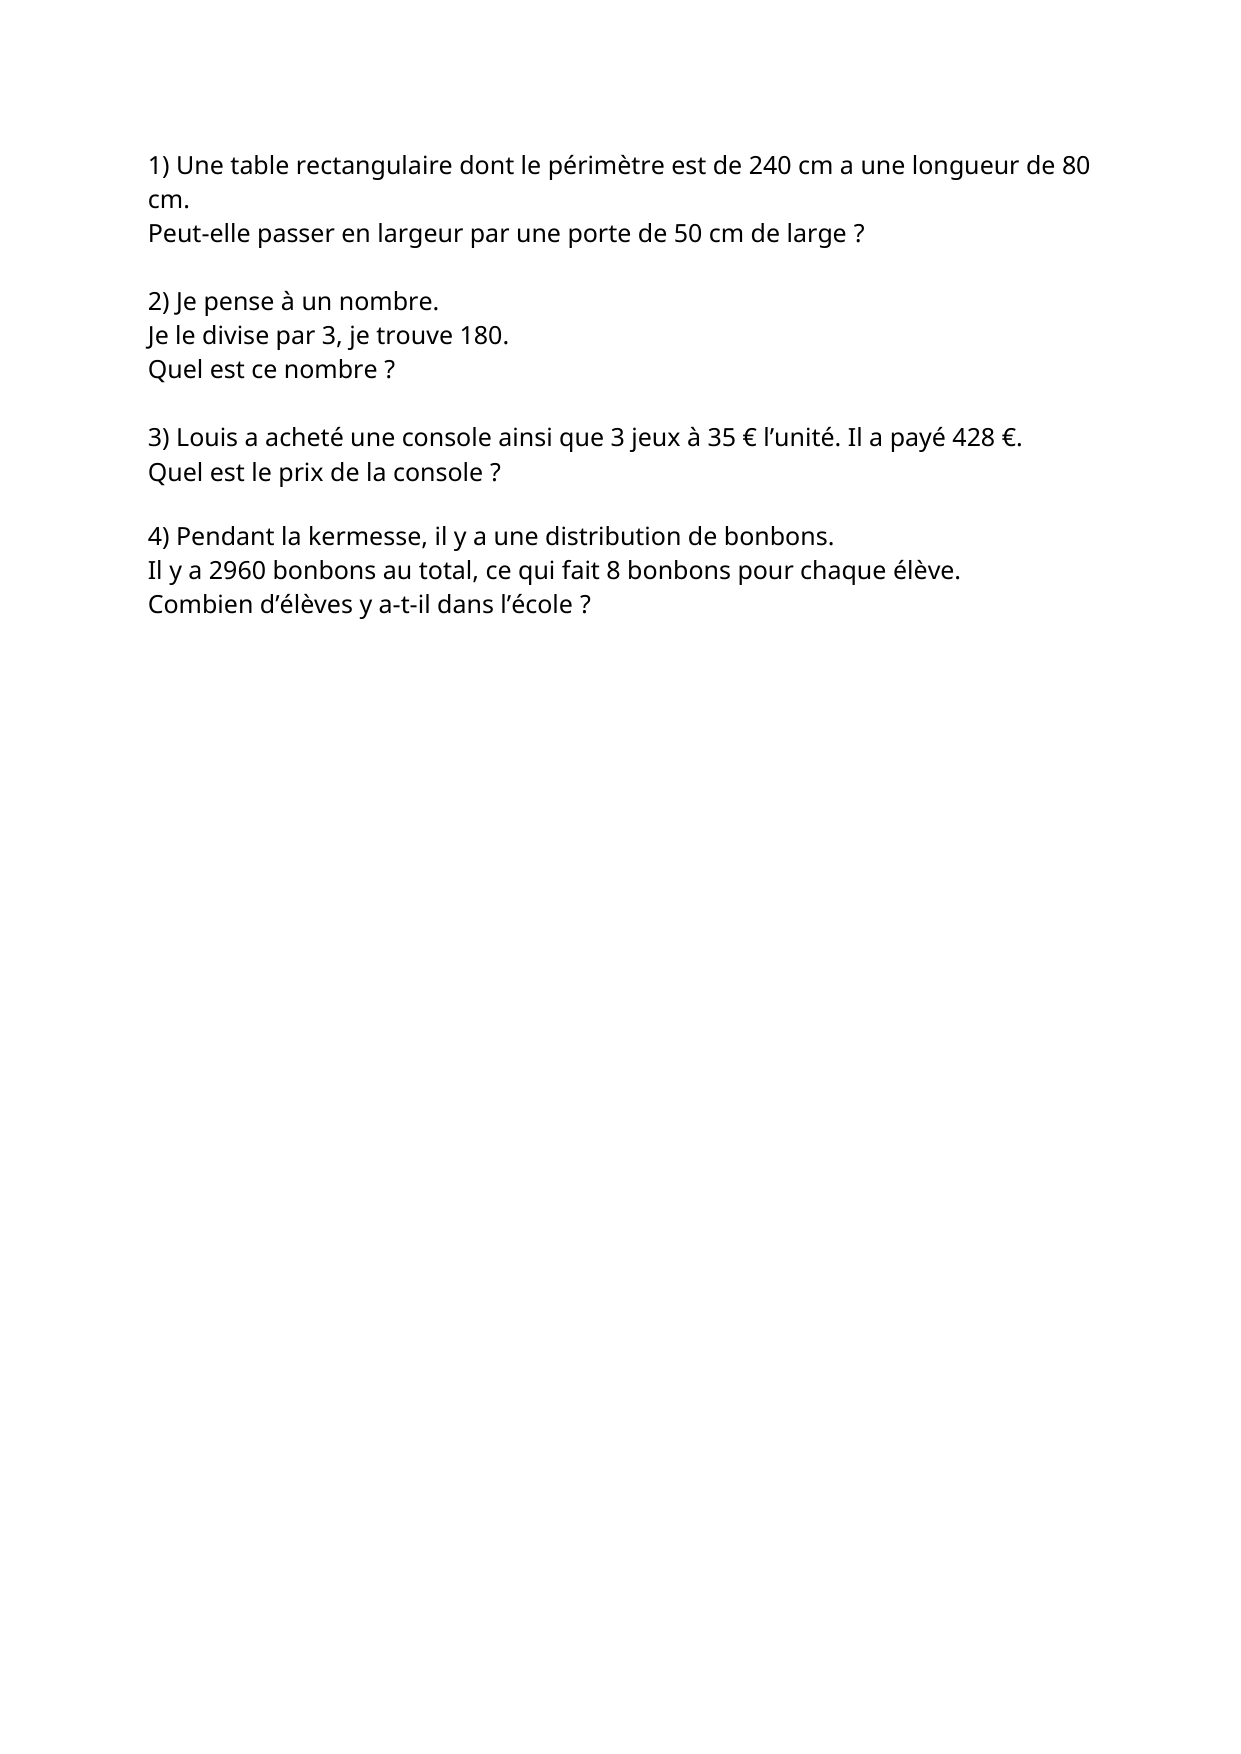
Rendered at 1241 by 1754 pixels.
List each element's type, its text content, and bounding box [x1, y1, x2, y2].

text 2) Je pense à un nombre. Je le divise par 3, je trouve 180. Quel est ce nombre ? [148, 284, 1138, 386]
text 3) Louis a acheté une console ainsi que 3 jeux à 35 € l’unité. Il a payé 428 €. Quel est le prix de la console ? [148, 386, 1138, 488]
text 1) Une table rectangulaire dont le périmètre est de 240 cm a une longueur de 80 cm. Peut-elle passer en largeur par une porte de 50 cm de large ? [148, 148, 1138, 250]
text 4) Pendant la kermesse, il y a une distribution de bonbons. Il y a 2960 bonbons au total, ce qui fait 8 bonbons pour chaque élève. Combien d’élèves y a-t-il dans l’école ? [148, 519, 1138, 621]
